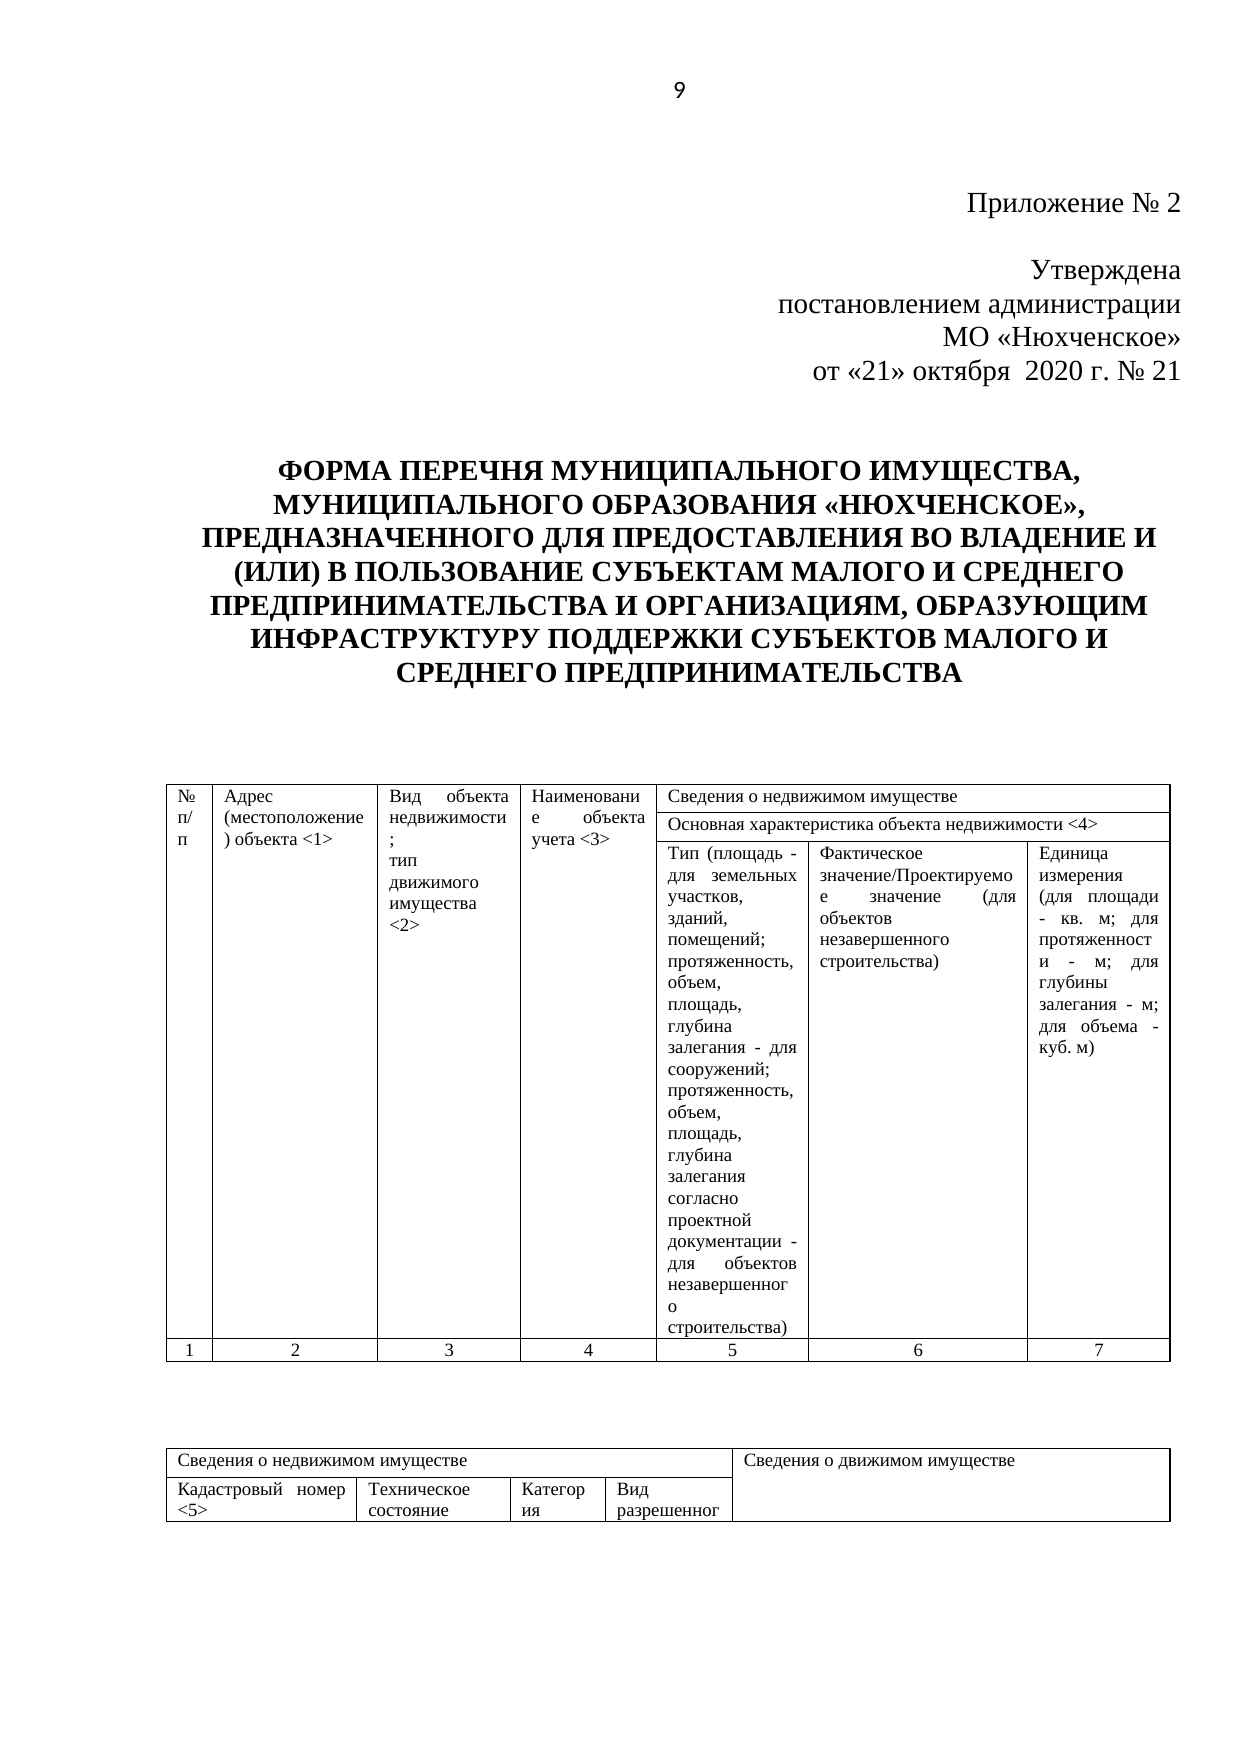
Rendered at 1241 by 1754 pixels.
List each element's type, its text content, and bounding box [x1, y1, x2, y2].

text постановлением администрации [177, 286, 1181, 319]
table_header Адрес (местоположение) объекта <1> [213, 785, 377, 1338]
table_header Сведения о недвижимом имуществе [657, 785, 1169, 812]
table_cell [357, 1478, 510, 1521]
table_header Сведения о недвижимом имуществе [167, 1449, 732, 1477]
table_cell 3 [378, 1339, 520, 1361]
table_cell Фактическое значение/Проектируемое значение (для объектов незавершенного строительства) [809, 842, 1027, 1338]
text Приложение № 2 [768, 185, 1181, 219]
table_cell 4 [521, 1339, 656, 1361]
table_header Вид объекта недвижимости; тип движимого имущества <2> [378, 785, 520, 1338]
text Утверждена [177, 252, 1181, 286]
table_header Наименование объекта учета <3> [521, 785, 656, 1338]
table_cell 6 [809, 1339, 1027, 1361]
text от «21» октября 2020 г. № 21 [413, 353, 1181, 386]
table_cell Кадастровый номер <5> [167, 1478, 356, 1521]
text МО «Нюхченское» [177, 319, 1181, 353]
table_cell Тип (площадь - для земельных участков, зданий, помещений; протяженность, объем, площадь, глубина залегания - для сооружений; протяженность, объем, площадь, глубина залегания согласно проектной документации - для объектов незавершенного строительства) [657, 842, 808, 1338]
table_cell 5 [657, 1339, 808, 1361]
table_header № п/п [167, 785, 212, 1338]
table_cell 7 [1028, 1339, 1169, 1361]
table_cell Основная характеристика объекта недвижимости <4> [657, 813, 1169, 841]
table_header Сведения о движимом имуществе [733, 1449, 1169, 1521]
table_cell Единица измерения (для площади - кв. м; для протяженности - м; для глубины залегания - м; для объема - куб. м) [1028, 842, 1169, 1338]
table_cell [606, 1478, 732, 1521]
title ФОРМА ПЕРЕЧНЯ МУНИЦИПАЛЬНОГО ИМУЩЕСТВА, МУНИЦИПАЛЬНОГО ОБРАЗОВАНИЯ «НЮХЧЕНСКОЕ», ПРЕДНАЗНАЧЕННОГО ДЛЯ ПРЕДОСТАВЛЕНИЯ ВО ВЛАДЕНИЕ И (ИЛИ) В ПОЛЬЗОВАНИЕ СУБЪЕКТАМ МАЛОГО И СРЕДНЕГО ПРЕДПРИНИМАТЕЛЬСТВА И ОРГАНИЗАЦИЯМ, ОБРАЗУЮЩИМ ИНФРАСТРУКТУРУ ПОДДЕРЖКИ СУБЪЕКТОВ МАЛОГО И СРЕДНЕГО ПРЕДПРИНИМАТЕЛЬСТВА [177, 453, 1181, 688]
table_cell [511, 1478, 605, 1521]
table_cell 2 [213, 1339, 377, 1361]
table_cell 1 [167, 1339, 212, 1361]
